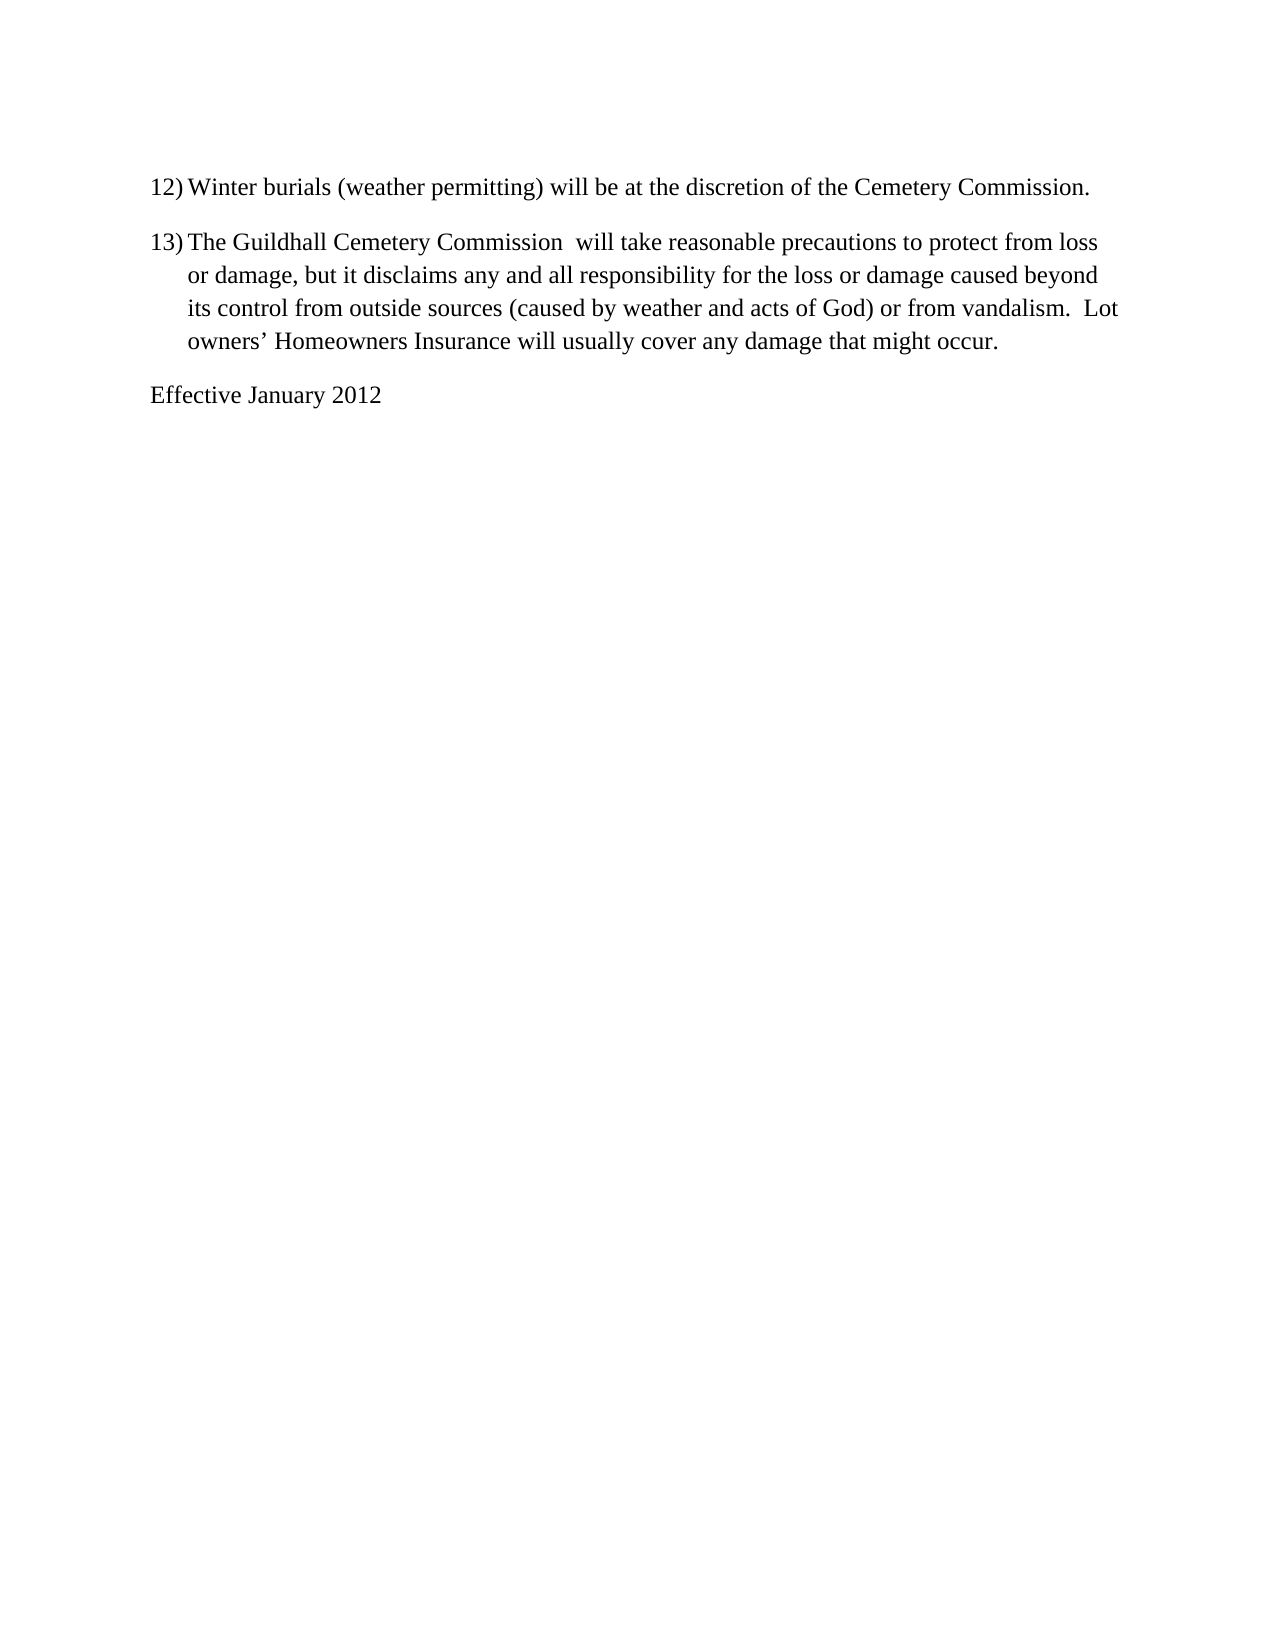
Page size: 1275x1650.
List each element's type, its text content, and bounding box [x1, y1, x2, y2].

text Effective January 2012 [150, 380, 1125, 409]
list The Guildhall Cemetery Commission will take reasonable precautions to protect from loss or damage, but it disclaims any and all responsibility for the loss or damage caused beyond its control from outside sources (caused by weather and acts of God) or from vandalism. Lot owners’ Homeowners Insurance will usually cover any damage that might occur. [150, 227, 1125, 355]
list Winter burials (weather permitting) will be at the discretion of the Cemetery Commission. [150, 172, 1125, 201]
